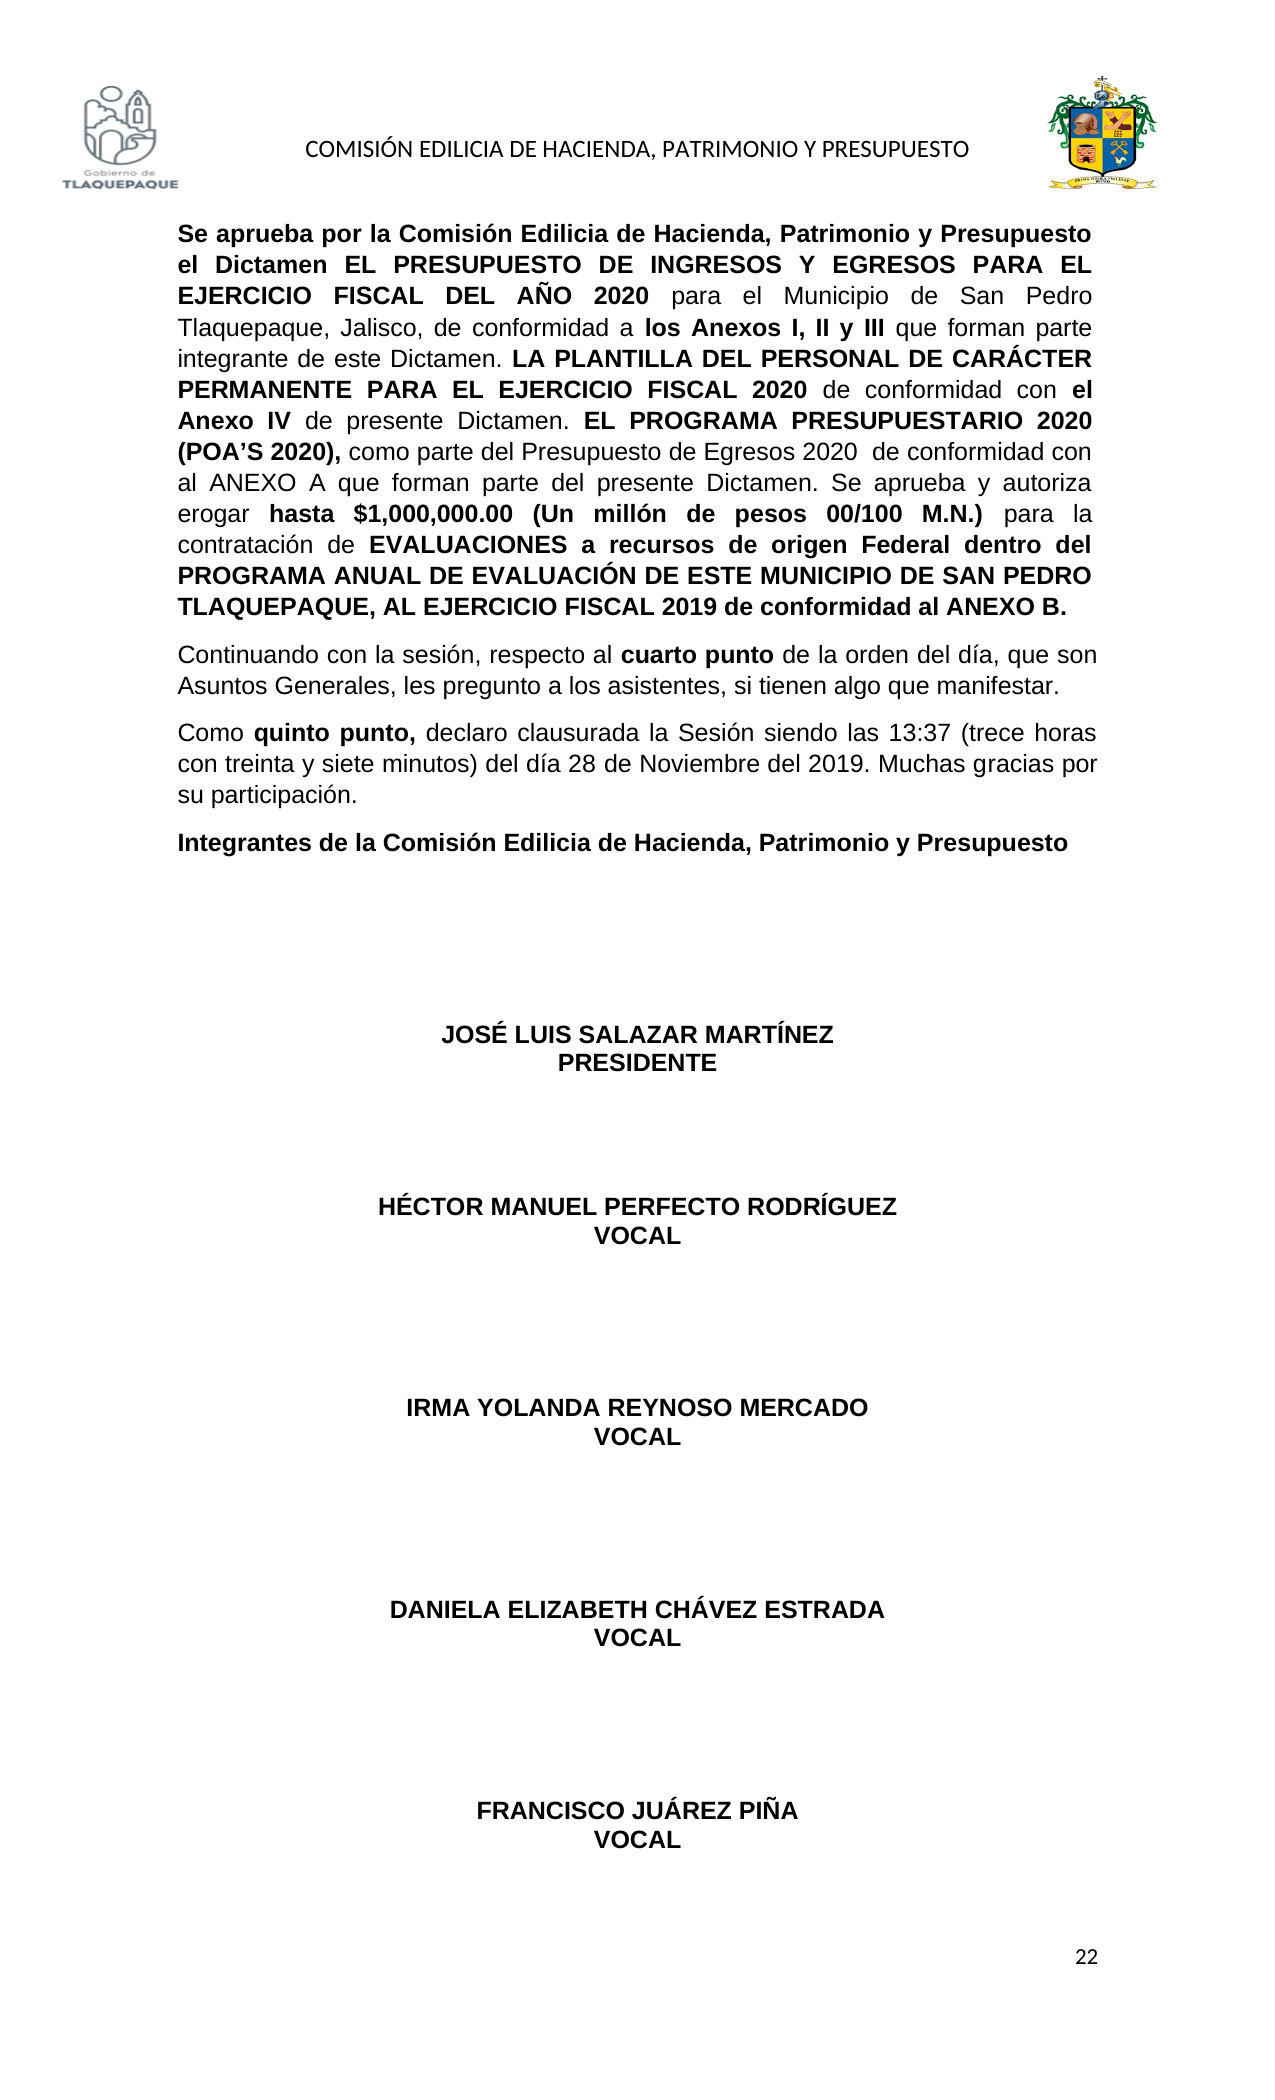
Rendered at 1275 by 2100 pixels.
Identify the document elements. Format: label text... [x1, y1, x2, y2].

text VOCAL [177, 1825, 1098, 1853]
text Se aprueba por la Comisión Edilicia de Hacienda, Patrimonio y Presupuesto el Dictamen EL PRESUPUESTO DE INGRESOS Y EGRESOS PARA EL EJERCICIO FISCAL DEL AÑO 2020 para el Municipio de San Pedro Tlaquepaque, Jalisco, de conformidad a los Anexos I, II y III que forman parte integrante de este Dictamen. LA PLANTILLA DEL PERSONAL DE CARÁCTER PERMANENTE PARA EL EJERCICIO FISCAL 2020 de conformidad con el Anexo IV de presente Dictamen. EL PROGRAMA PRESUPUESTARIO 2020 (POA’S 2020), como parte del Presupuesto de Egresos 2020 de conformidad con al ANEXO A que forman parte del presente Dictamen. Se aprueba y autoriza erogar hasta $1,000,000.00 (Un millón de pesos 00/100 M.N.) para la contratación de EVALUACIONES a recursos de origen Federal dentro del PROGRAMA ANUAL DE EVALUACIÓN DE ESTE MUNICIPIO DE SAN PEDRO TLAQUEPAQUE, AL EJERCICIO FISCAL 2019 de conformidad al ANEXO B. [177, 219, 1093, 621]
text FRANCISCO JUÁREZ PIÑA [177, 1796, 1098, 1825]
text VOCAL [177, 1422, 1098, 1451]
text VOCAL [177, 1623, 1098, 1652]
text HÉCTOR MANUEL PERFECTO RODRÍGUEZ [177, 1192, 1098, 1221]
picture [47, 86, 194, 190]
text IRMA YOLANDA REYNOSO MERCADO [177, 1393, 1098, 1422]
text PRESIDENTE [177, 1048, 1098, 1077]
text Como quinto punto, declaro clausurada la Sesión siendo las 13:37 (trece horas con treinta y siete minutos) del día 28 de Noviembre del 2019. Muchas gracias por su participación. [177, 718, 1098, 809]
text DANIELA ELIZABETH CHÁVEZ ESTRADA [177, 1595, 1098, 1623]
text Continuando con la sesión, respecto al cuarto punto de la orden del día, que son Asuntos Generales, les pregunto a los asistentes, si tienen algo que manifestar. [177, 640, 1098, 699]
text Integrantes de la Comisión Edilicia de Hacienda, Patrimonio y Presupuesto [177, 828, 1098, 857]
picture [1046, 74, 1159, 190]
text JOSÉ LUIS SALAZAR MARTÍNEZ [177, 1020, 1098, 1048]
text VOCAL [177, 1221, 1098, 1250]
